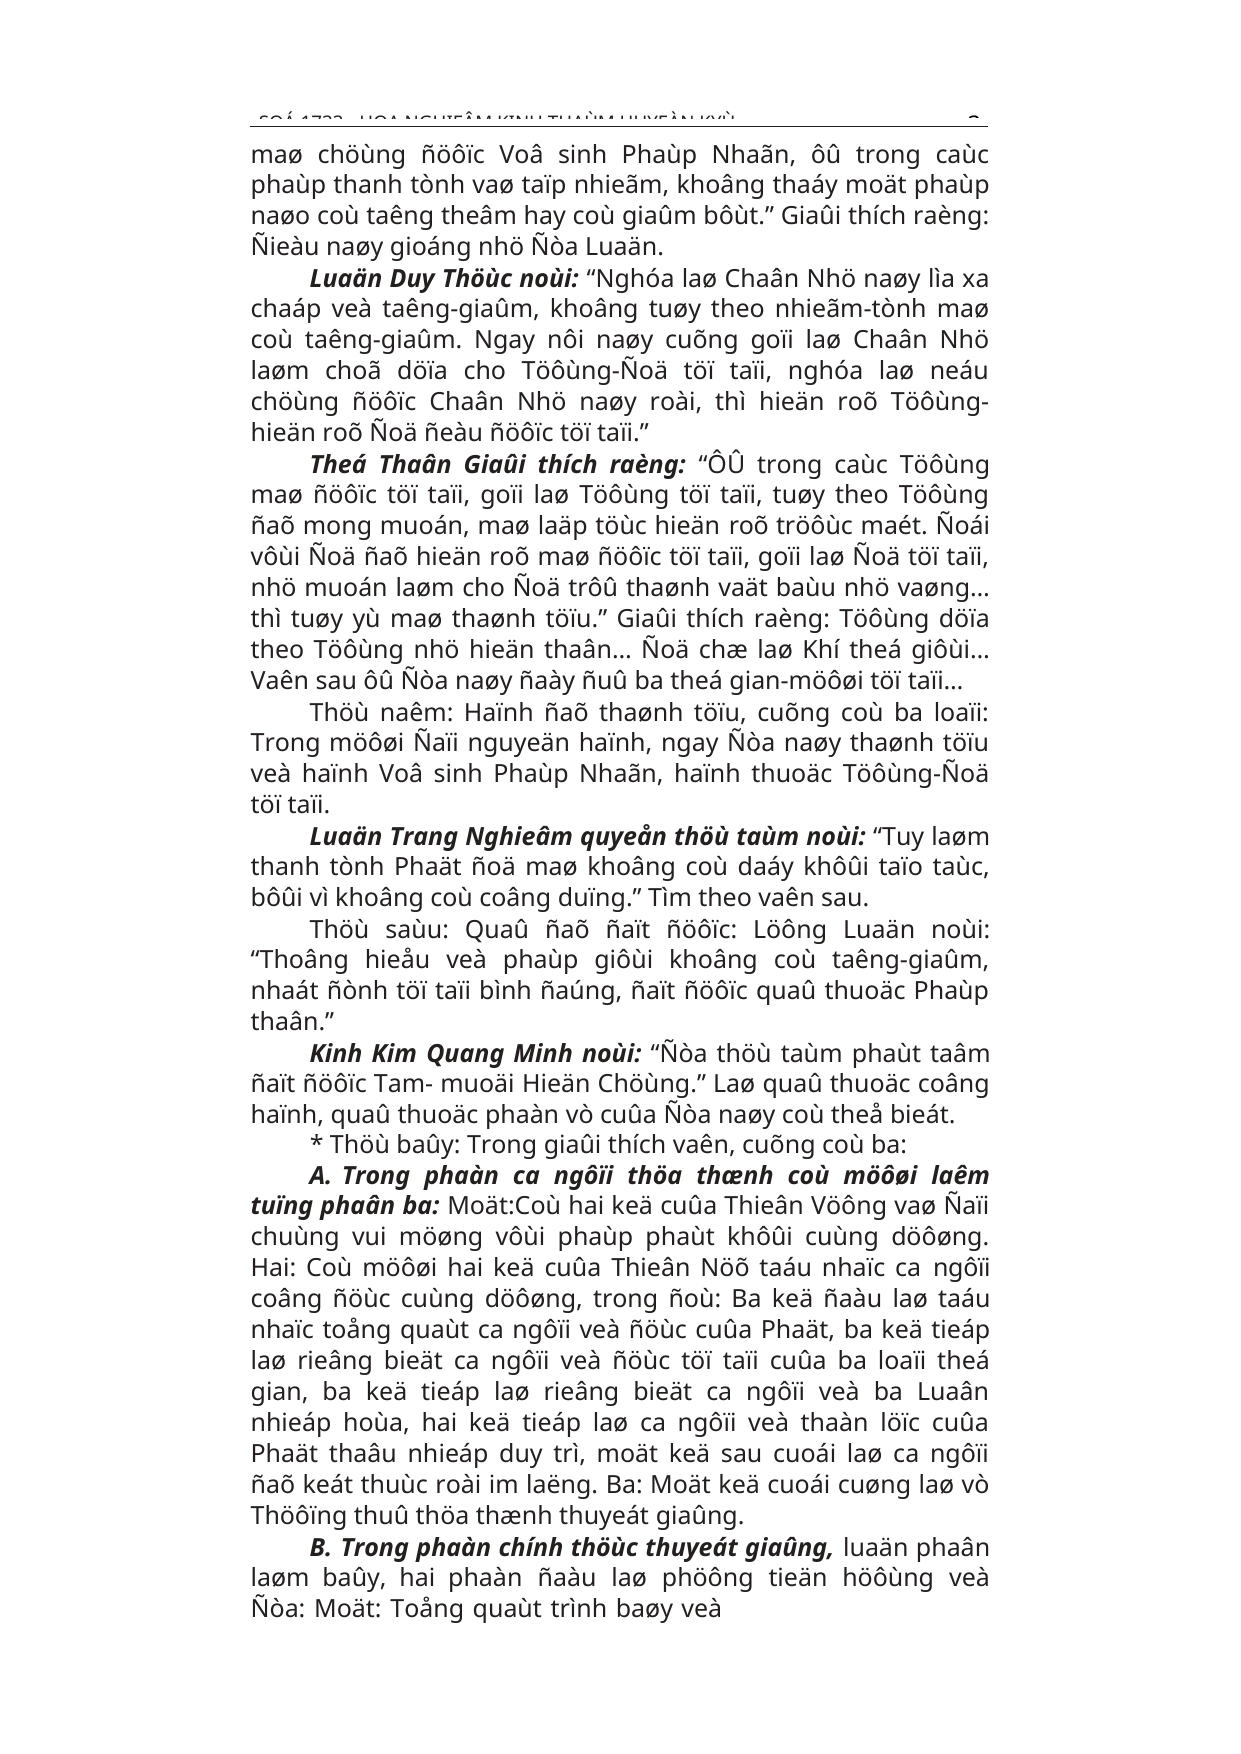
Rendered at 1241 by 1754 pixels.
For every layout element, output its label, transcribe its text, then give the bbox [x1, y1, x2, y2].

text maø chöùng ñöôïc Voâ sinh Phaùp Nhaãn, ôû trong caùc phaùp thanh tònh vaø taïp nhieãm, khoâng thaáy moät phaùp naøo coù taêng theâm hay coù giaûm bôùt.” Giaûi thích raèng: Ñieàu naøy gioáng nhö Ñòa Luaän. [250, 138, 990, 262]
text Luaän Duy Thöùc noùi: “Nghóa laø Chaân Nhö naøy lìa xa chaáp veà taêng-giaûm, khoâng tuøy theo nhieãm-tònh maø coù taêng-giaûm. Ngay nôi naøy cuõng goïi laø Chaân Nhö laøm choã döïa cho Töôùng-Ñoä töï taïi, nghóa laø neáu chöùng ñöôïc Chaân Nhö naøy roài, thì hieän roõ Töôùng-hieän roõ Ñoä ñeàu ñöôïc töï taïi.” [250, 262, 990, 449]
list Trong phaàn chính thöùc thuyeát giaûng, luaän phaân laøm baûy, hai phaàn ñaàu laø phöông tieän höôùng veà Ñòa: Moät: Toång quaùt trình baøy veà [250, 1532, 990, 1625]
text Thöù naêm: Haïnh ñaõ thaønh töïu, cuõng coù ba loaïi: Trong möôøi Ñaïi nguyeän haïnh, ngay Ñòa naøy thaønh töïu veà haïnh Voâ sinh Phaùp Nhaãn, haïnh thuoäc Töôùng-Ñoä töï taïi. [250, 697, 990, 821]
list Trong phaàn ca ngôïi thöa thænh coù möôøi laêm tuïng phaân ba: Moät:Coù hai keä cuûa Thieân Vöông vaø Ñaïi chuùng vui möøng vôùi phaùp phaùt khôûi cuùng döôøng. Hai: Coù möôøi hai keä cuûa Thieân Nöõ taáu nhaïc ca ngôïi coâng ñöùc cuùng döôøng, trong ñoù: Ba keä ñaàu laø taáu nhaïc toång quaùt ca ngôïi veà ñöùc cuûa Phaät, ba keä tieáp laø rieâng bieät ca ngôïi veà ñöùc töï taïi cuûa ba loaïi theá gian, ba keä tieáp laø rieâng bieät ca ngôïi veà ba Luaân nhieáp hoùa, hai keä tieáp laø ca ngôïi veà thaàn löïc cuûa Phaät thaâu nhieáp duy trì, moät keä sau cuoái laø ca ngôïi ñaõ keát thuùc roài im laëng. Ba: Moät keä cuoái cuøng laø vò Thöôïng thuû thöa thænh thuyeát giaûng. [250, 1159, 990, 1532]
text Kinh Kim Quang Minh noùi: “Ñòa thöù taùm phaùt taâm ñaït ñöôïc Tam- muoäi Hieän Chöùng.” Laø quaû thuoäc coâng haïnh, quaû thuoäc phaàn vò cuûa Ñòa naøy coù theå bieát. [250, 1038, 990, 1131]
text Thöù saùu: Quaû ñaõ ñaït ñöôïc: Löông Luaän noùi: “Thoâng hieåu veà phaùp giôùi khoâng coù taêng-giaûm, nhaát ñònh töï taïi bình ñaúng, ñaït ñöôïc quaû thuoäc Phaùp thaân.” [250, 914, 990, 1038]
text * Thöù baûy: Trong giaûi thích vaên, cuõng coù ba: [309, 1131, 1165, 1159]
text Theá Thaân Giaûi thích raèng: “ÔÛ trong caùc Töôùng maø ñöôïc töï taïi, goïi laø Töôùng töï taïi, tuøy theo Töôùng ñaõ mong muoán, maø laäp töùc hieän roõ tröôùc maét. Ñoái vôùi Ñoä ñaõ hieän roõ maø ñöôïc töï taïi, goïi laø Ñoä töï taïi, nhö muoán laøm cho Ñoä trôû thaønh vaät baùu nhö vaøng… thì tuøy yù maø thaønh töïu.” Giaûi thích raèng: Töôùng döïa theo Töôùng nhö hieän thaân… Ñoä chæ laø Khí theá giôùi… Vaên sau ôû Ñòa naøy ñaày ñuû ba theá gian-möôøi töï taïi… [250, 449, 990, 697]
text Luaän Trang Nghieâm quyeån thöù taùm noùi: “Tuy laøm thanh tònh Phaät ñoä maø khoâng coù daáy khôûi taïo taùc, bôûi vì khoâng coù coâng duïng.” Tìm theo vaên sau. [250, 821, 990, 914]
